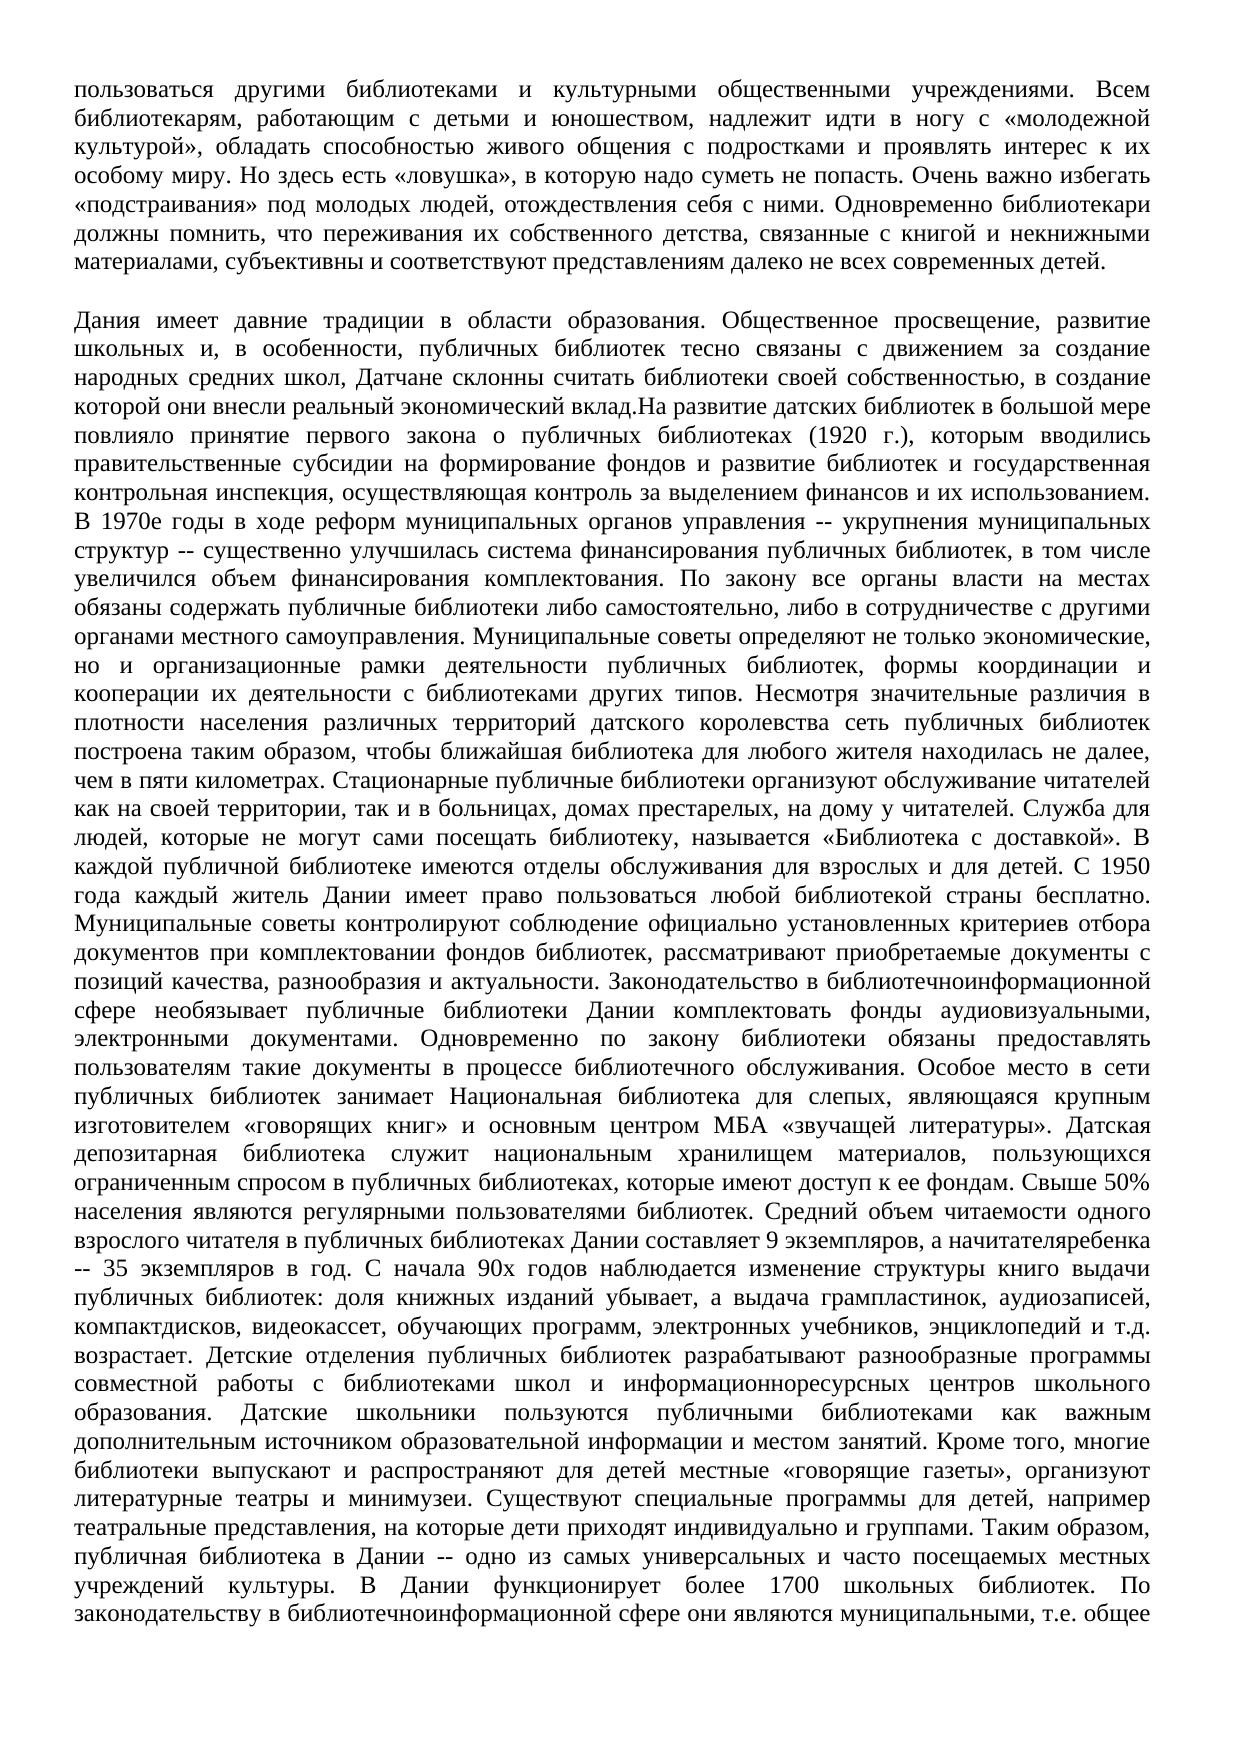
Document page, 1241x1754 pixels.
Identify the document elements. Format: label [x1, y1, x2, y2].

text [74, 305, 1152, 1627]
text [74, 74, 1152, 275]
